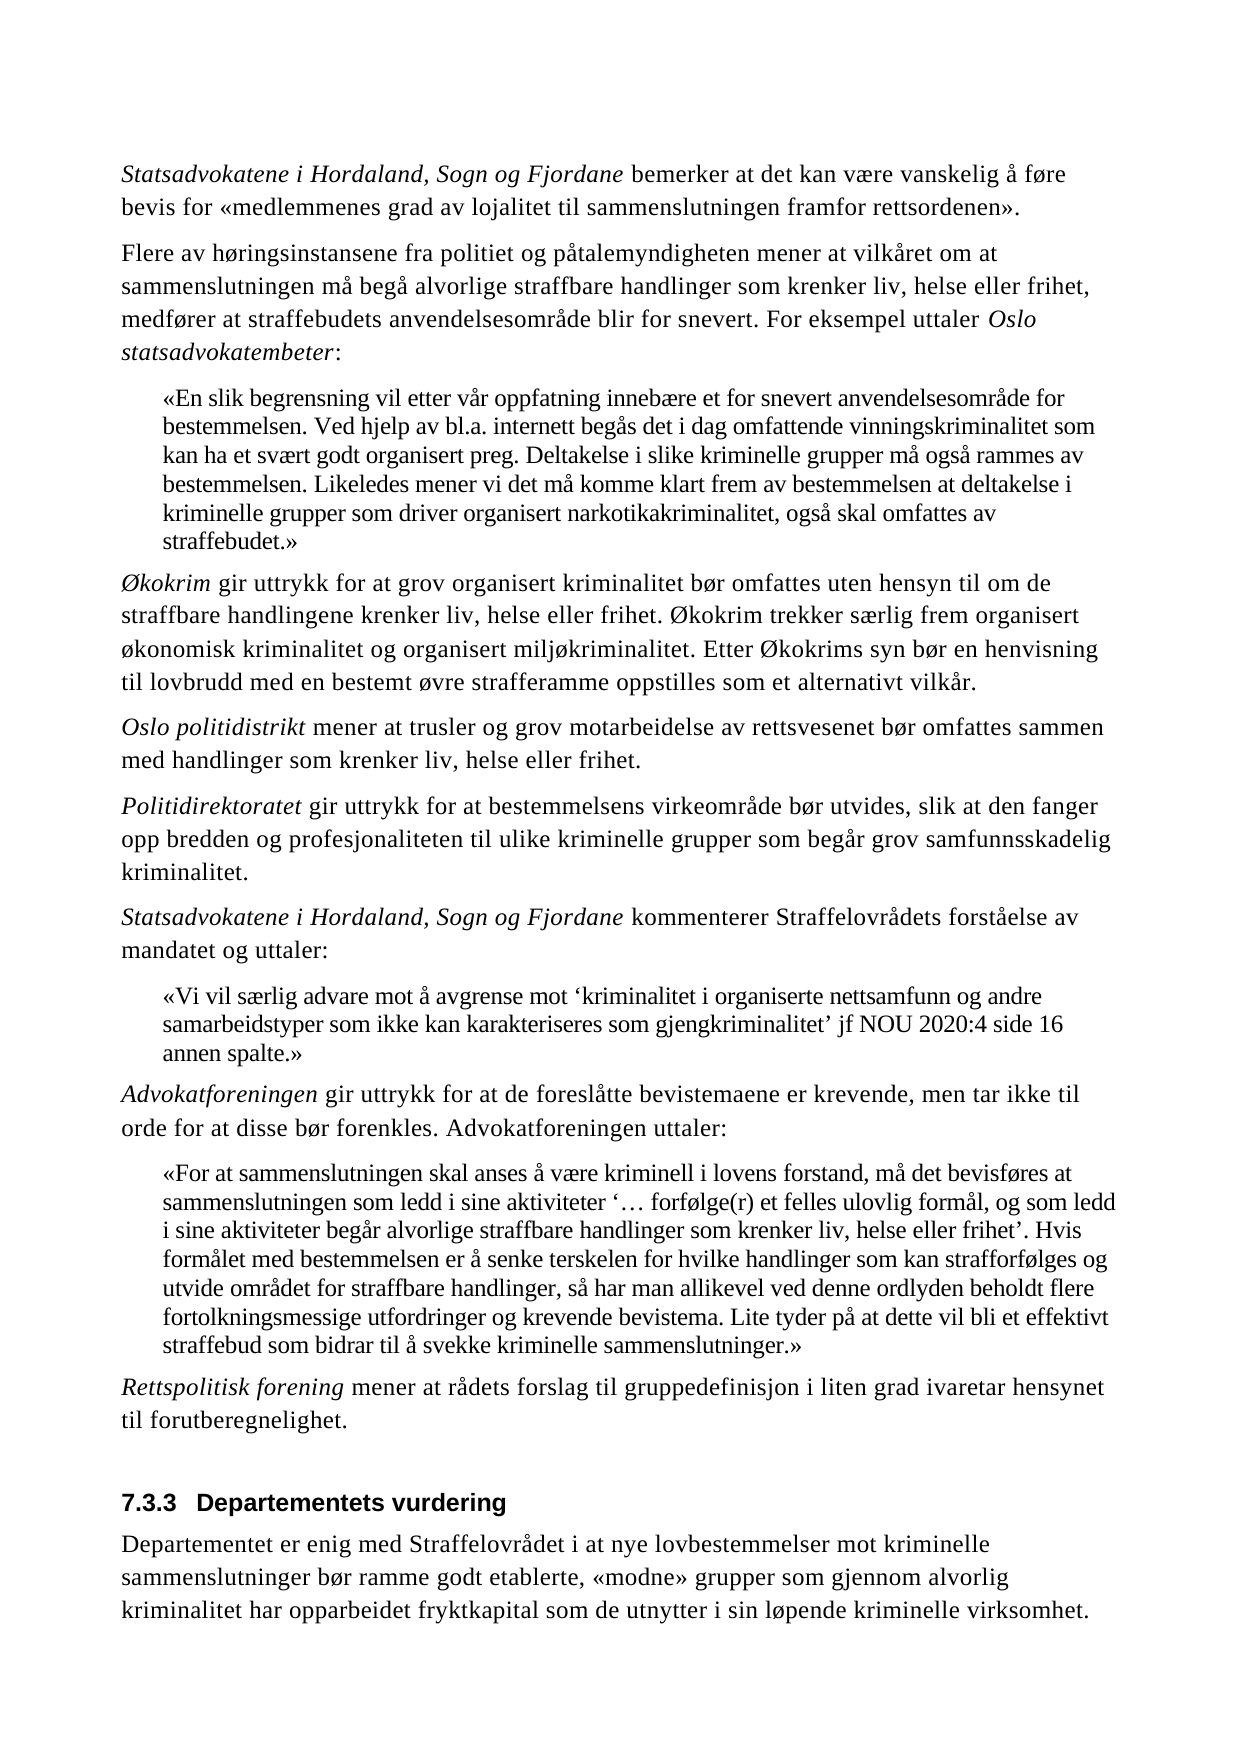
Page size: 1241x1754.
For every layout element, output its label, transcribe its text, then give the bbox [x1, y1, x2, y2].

text «En slik begrensning vil etter vår oppfatning innebære et for snevert anvendelsesområde for bestemmelsen. Ved hjelp av bl.a. internett begås det i dag omfattende vinningskriminalitet som kan ha et svært godt organisert preg. Deltakelse i slike kriminelle grupper må også rammes av bestemmelsen. Likeledes mener vi det må komme klart frem av bestemmelsen at deltakelse i kriminelle grupper som driver organisert narkotikakriminalitet, også skal omfattes av straffebudet.» [162, 383, 1119, 555]
text Statsadvokatene i Hordaland, Sogn og Fjordane bemerker at det kan være vanskelig å føre bevis for «medlemmenes grad av lojalitet til sammenslutningen framfor rettsordenen». [121, 159, 1119, 221]
text Politidirektoratet gir uttrykk for at bestemmelsens virkeområde bør utvides, slik at den fanger opp bredden og profesjonaliteten til ulike kriminelle grupper som begår grov samfunnsskadelig kriminalitet. [121, 791, 1119, 886]
text Flere av høringsinstansene fra politiet og påtalemyndigheten mener at vilkåret om at sammenslutningen må begå alvorlige straffbare handlinger som krenker liv, helse eller frihet, medfører at straffebudets anvendelsesområde blir for snevert. For eksempel uttaler Oslo statsadvokatembeter: [121, 238, 1119, 366]
text Rettspolitisk forening mener at rådets forslag til gruppedefinisjon i liten grad ivaretar hensynet til forutberegnelighet. [121, 1372, 1119, 1434]
text Advokatforeningen gir uttrykk for at de foreslåtte bevistemaene er krevende, men tar ikke til orde for at disse bør forenkles. Advokatforeningen uttaler: [121, 1079, 1119, 1141]
text Oslo politidistrikt mener at trusler og grov motarbeidelse av rettsvesenet bør omfattes sammen med handlinger som krenker liv, helse eller frihet. [121, 712, 1119, 774]
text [121, 1529, 1119, 1624]
subtitle Departementets vurdering [121, 1488, 1119, 1517]
text «Vi vil særlig advare mot å avgrense mot ‘kriminalitet i organiserte nettsamfunn og andre samarbeidstyper som ikke kan karakteriseres som gjengkriminalitet’ jf NOU 2020:4 side 16 annen spalte.» [162, 981, 1119, 1067]
text Økokrim gir uttrykk for at grov organisert kriminalitet bør omfattes uten hensyn til om de straffbare handlingene krenker liv, helse eller frihet. Økokrim trekker særlig frem organisert økonomisk kriminalitet og organisert miljøkriminalitet. Etter Økokrims syn bør en henvisning til lovbrudd med en bestemt øvre strafferamme oppstilles som et alternativt vilkår. [121, 568, 1119, 695]
text Statsadvokatene i Hordaland, Sogn og Fjordane kommenterer Straffelovrådets forståelse av mandatet og uttaler: [121, 902, 1119, 964]
text «For at sammenslutningen skal anses å være kriminell i lovens forstand, må det bevisføres at sammenslutningen som ledd i sine aktiviteter ‘… forfølge(r) et felles ulovlig formål, og som ledd i sine aktiviteter begår alvorlige straffbare handlinger som krenker liv, helse eller frihet’. Hvis formålet med bestemmelsen er å senke terskelen for hvilke handlinger som kan strafforfølges og utvide området for straffbare handlinger, så har man allikevel ved denne ordlyden beholdt flere fortolkningsmessige utfordringer og krevende bevistema. Lite tyder på at dette vil bli et effektivt straffebud som bidrar til å svekke kriminelle sammenslutninger.» [162, 1158, 1119, 1359]
